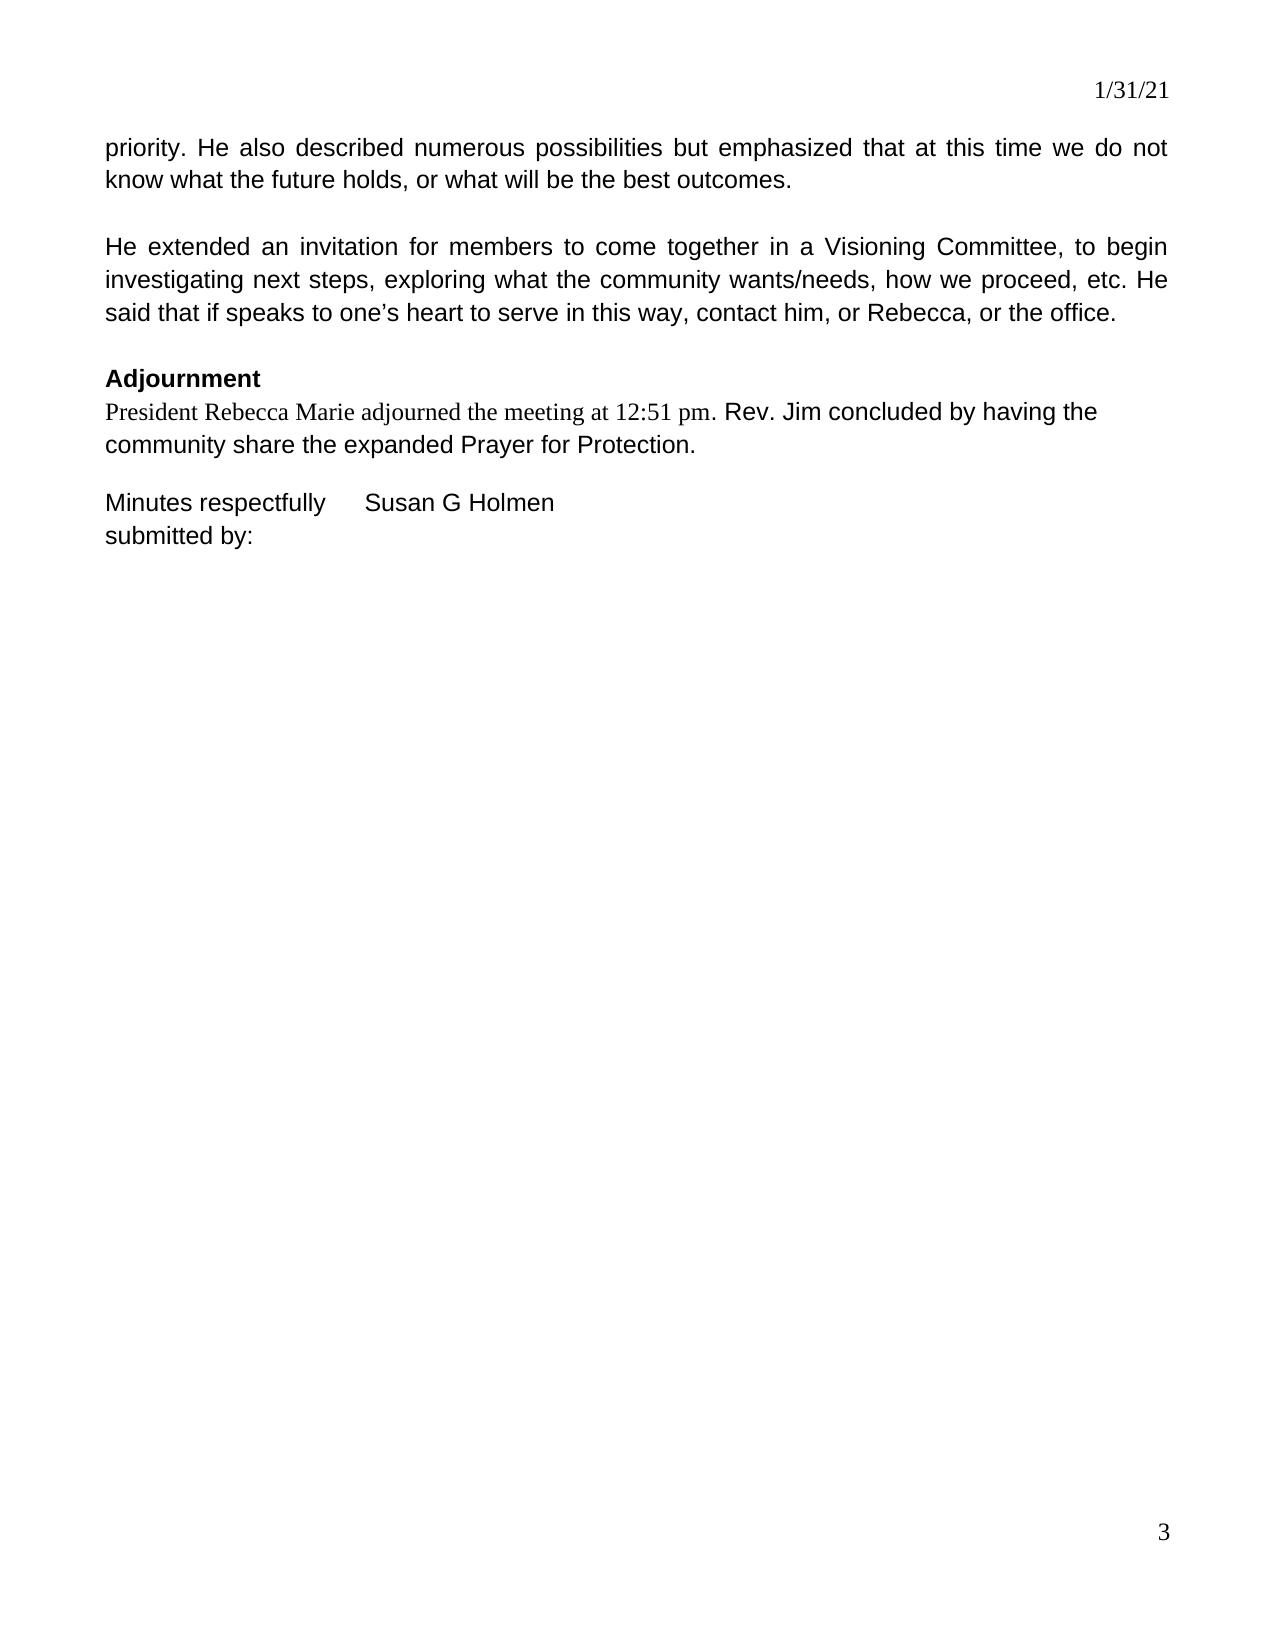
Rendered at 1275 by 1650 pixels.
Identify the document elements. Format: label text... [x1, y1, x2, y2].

table_header Minutes respectfully submitted by: [105, 488, 364, 579]
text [105, 132, 1170, 194]
table_header Susan G Holmen [364, 488, 1005, 579]
text . Rev. Jim concluded by having the community share the expanded Prayer for Protection. [105, 397, 1170, 458]
text He extended an invitation for members to come together in a Visioning Committee, to begin investigating next steps, exploring what the community wants/needs, how we proceed, etc. He said that if speaks to one’s heart to serve in this way, contact him, or Rebecca, or the office. [105, 198, 1170, 326]
